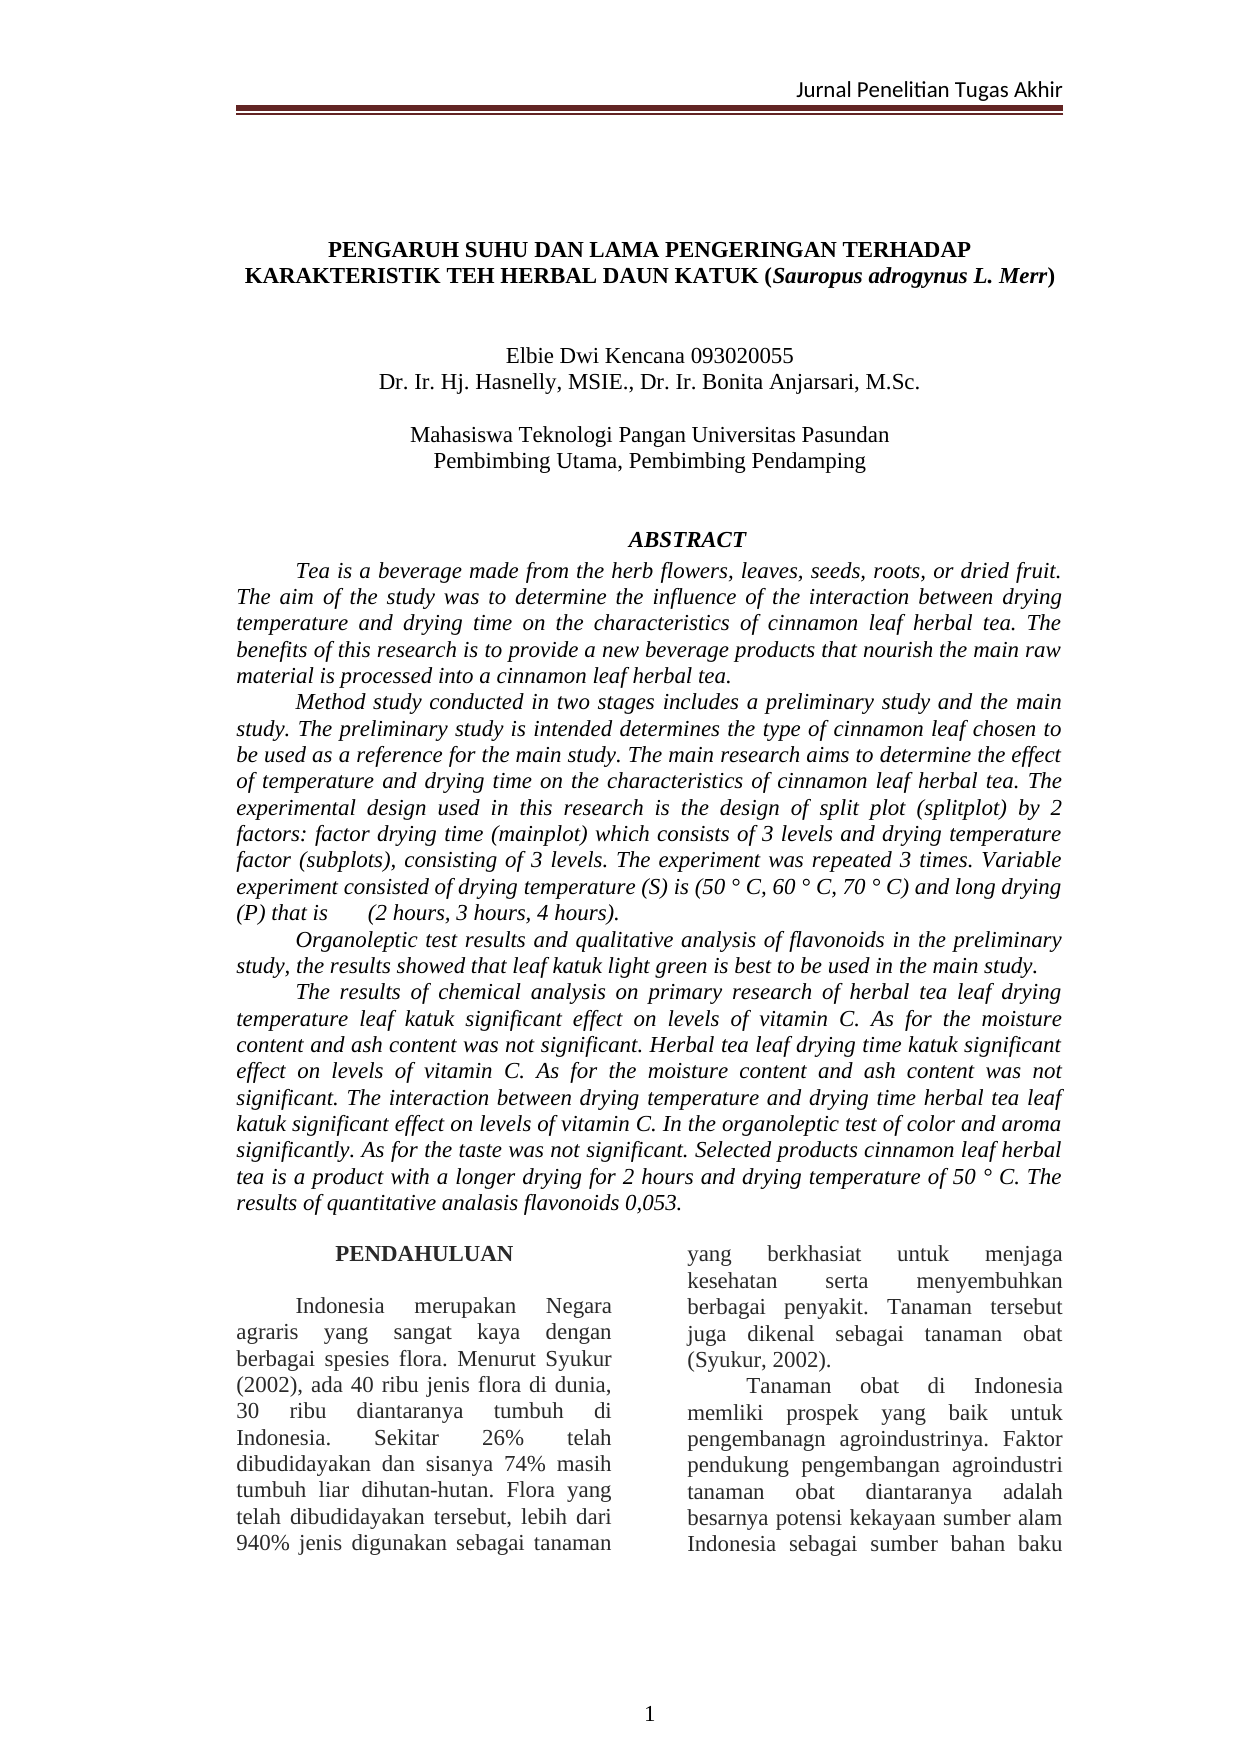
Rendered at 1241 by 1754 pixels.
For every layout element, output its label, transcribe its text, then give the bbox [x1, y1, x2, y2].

text Method study conducted in two stages includes a preliminary study and the main study. The preliminary study is intended determines the type of cinnamon leaf chosen to be used as a reference for the main study. The main research aims to determine the effect of temperature and drying time on the characteristics of cinnamon leaf herbal tea. The experimental design used in this research is the design of split plot (splitplot) by 2 factors: factor drying time (mainplot) which consists of 3 levels and drying temperature factor (subplots), consisting of 3 levels. The experiment was repeated 3 times. Variable experiment consisted of drying temperature (S) is (50 ° C, 60 ° C, 70 ° C) and long drying (P) that is (2 hours, 3 hours, 4 hours). [236, 688, 1063, 926]
list Indonesia merupakan Negara agraris yang sangat kaya dengan berbagai spesies flora. Menurut Syukur (2002), ada 40 ribu jenis flora di dunia, 30 ribu diantaranya tumbuh di Indonesia. Sekitar 26% telah dibudidayakan dan sisanya 74% masih tumbuh liar dihutan-hutan. Flora yang telah dibudidayakan tersebut, lebih dari 940% jenis digunakan sebagai tanaman yang berkhasiat untuk menjaga kesehatan serta menyembuhkan berbagai penyakit. Tanaman tersebut juga dikenal sebagai tanaman obat (Syukur, 2002). [687, 1241, 1063, 1372]
text Organoleptic test results and qualitative analysis of flavonoids in the preliminary study, the results showed that leaf katuk light green is best to be used in the main study. [236, 926, 1063, 978]
text Elbie Dwi Kencana 093020055 [236, 342, 1063, 368]
text ABSTRACT [236, 526, 1063, 553]
text PENGARUH SUHU DAN LAMA PENGERINGAN TERHADAP KARAKTERISTIK TEH HERBAL DAUN KATUK (Sauropus adrogynus L. Merr) [236, 236, 1063, 289]
text Mahasiswa Teknologi Pangan Universitas Pasundan [236, 421, 1063, 447]
text The results of chemical analysis on primary research of herbal tea leaf drying temperature leaf katuk significant effect on levels of vitamin C. As for the moisture content and ash content was not significant. Herbal tea leaf drying time katuk significant effect on levels of vitamin C. As for the moisture content and ash content was not significant. The interaction between drying temperature and drying time herbal tea leaf katuk significant effect on levels of vitamin C. In the organoleptic test of color and aroma significantly. As for the taste was not significant. Selected products cinnamon leaf herbal tea is a product with a longer drying for 2 hours and drying temperature of 50 ° C. The results of quantitative analasis flavonoids 0,053. [236, 978, 1063, 1216]
text PENDAHULUAN [236, 1241, 612, 1267]
text Dr. Ir. Hj. Hasnelly, MSIE., Dr. Ir. Bonita Anjarsari, M.Sc. [236, 368, 1063, 395]
text Tea is a beverage made from the herb flowers, leaves, seeds, roots, or dried fruit. The aim of the study was to determine the influence of the interaction between drying temperature and drying time on the characteristics of cinnamon leaf herbal tea. The benefits of this research is to provide a new beverage products that nourish the main raw material is processed into a cinnamon leaf herbal tea. [236, 557, 1063, 688]
list Indonesia merupakan Negara agraris yang sangat kaya dengan berbagai spesies flora. Menurut Syukur (2002), ada 40 ribu jenis flora di dunia, 30 ribu diantaranya tumbuh di Indonesia. Sekitar 26% telah dibudidayakan dan sisanya 74% masih tumbuh liar dihutan-hutan. Flora yang telah dibudidayakan tersebut, lebih dari 940% jenis digunakan sebagai tanaman yang berkhasiat untuk menjaga kesehatan serta menyembuhkan berbagai penyakit. Tanaman tersebut juga dikenal sebagai tanaman obat (Syukur, 2002). [236, 1292, 612, 1555]
text Pembimbing Utama, Pembimbing Pendamping [236, 447, 1063, 474]
